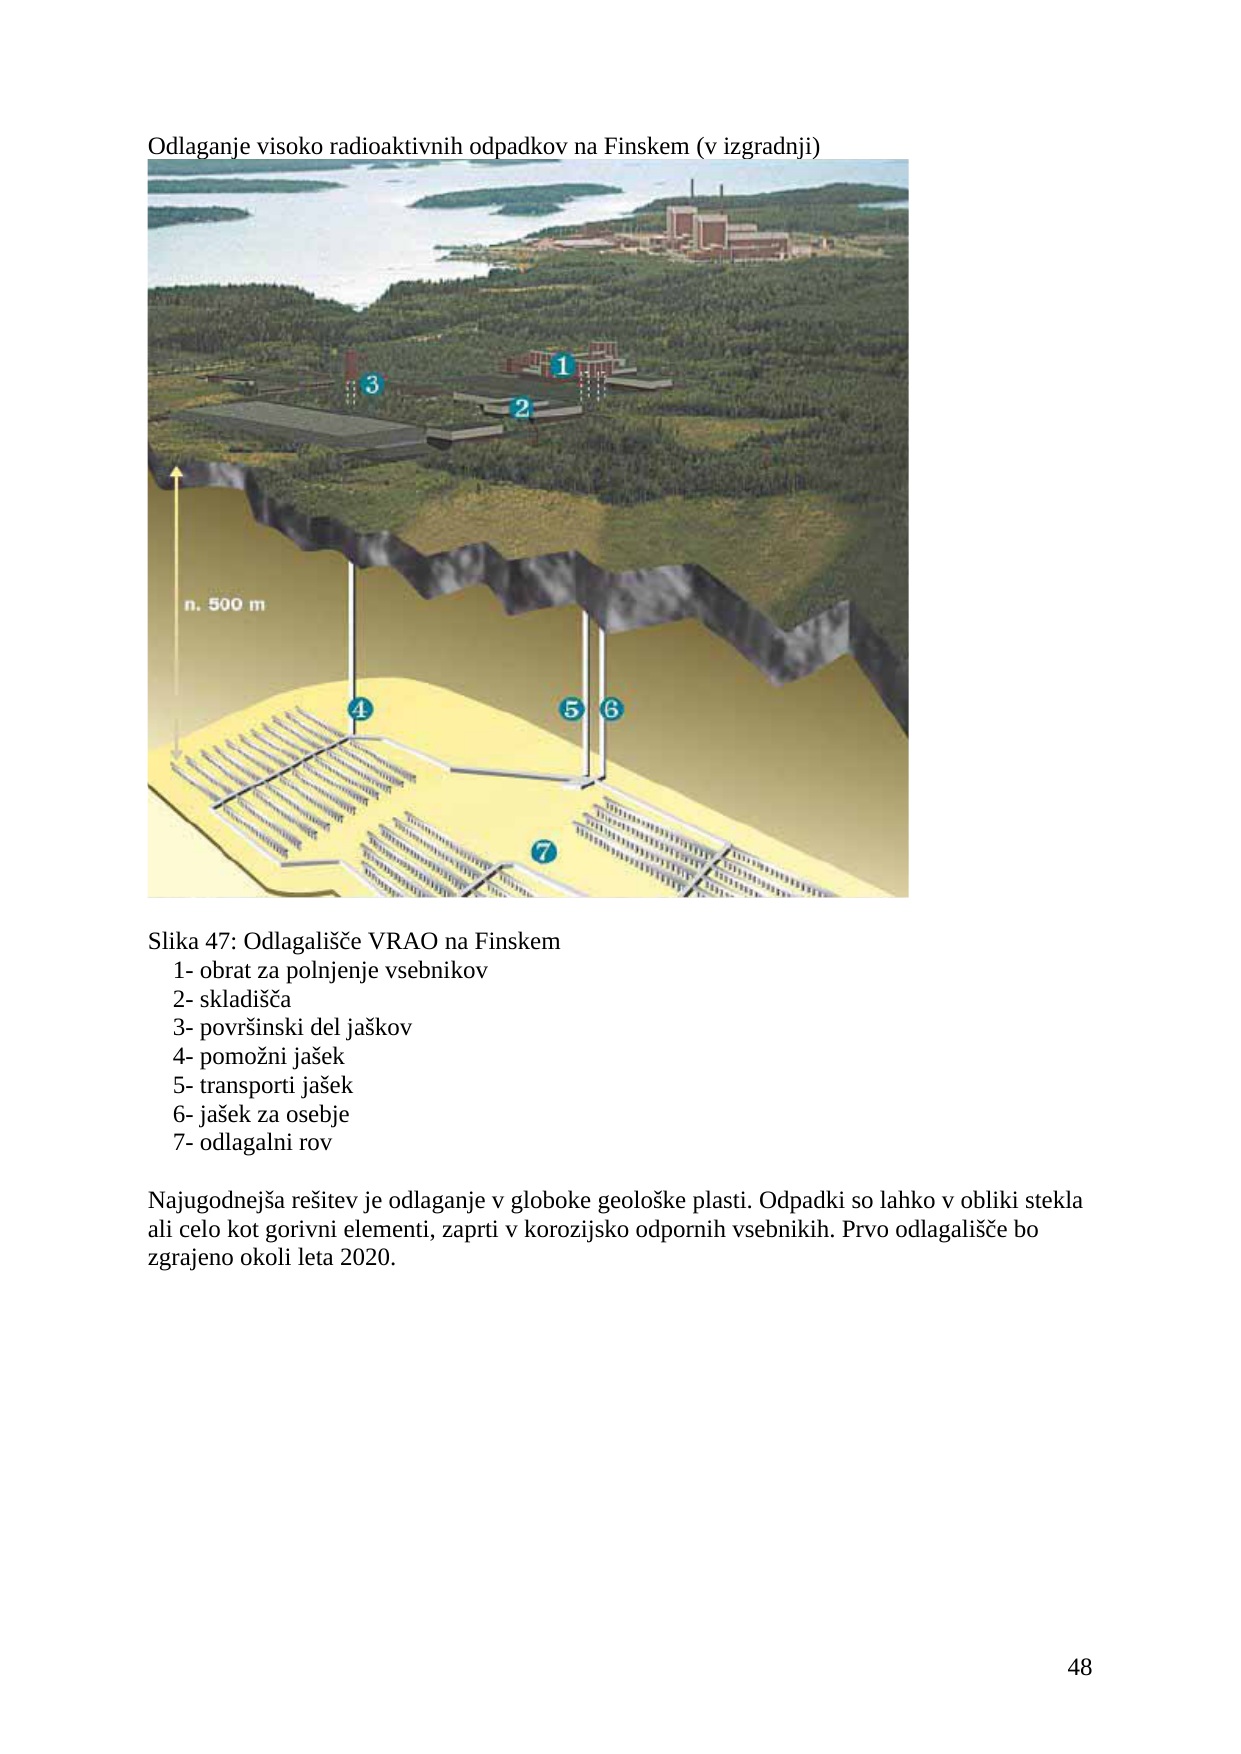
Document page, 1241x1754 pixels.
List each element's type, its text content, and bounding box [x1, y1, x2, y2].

text Najugodnejša rešitev je odlaganje v globoke geološke plasti. Odpadki so lahko v obliki stekla ali celo kot gorivni elementi, zaprti v korozijsko odpornih vsebnikih. Prvo odlagališče bo zgrajeno okoli leta 2020. [148, 1185, 1093, 1271]
text 5- transporti jašek [148, 1070, 1093, 1099]
text 7- odlagalni rov [148, 1127, 1093, 1156]
text 2- skladišča [148, 984, 1093, 1012]
text 3- površinski del jaškov [148, 1012, 1093, 1041]
text 1- obrat za polnjenje vsebnikov [148, 955, 1093, 984]
text 6- jašek za osebje [148, 1099, 1093, 1127]
text Odlaganje visoko radioaktivnih odpadkov na Finskem (v izgradnji) [148, 131, 1093, 160]
text Slika 47: Odlagališče VRAO na Finskem [148, 926, 1093, 955]
text 4- pomožni jašek [148, 1041, 1093, 1070]
